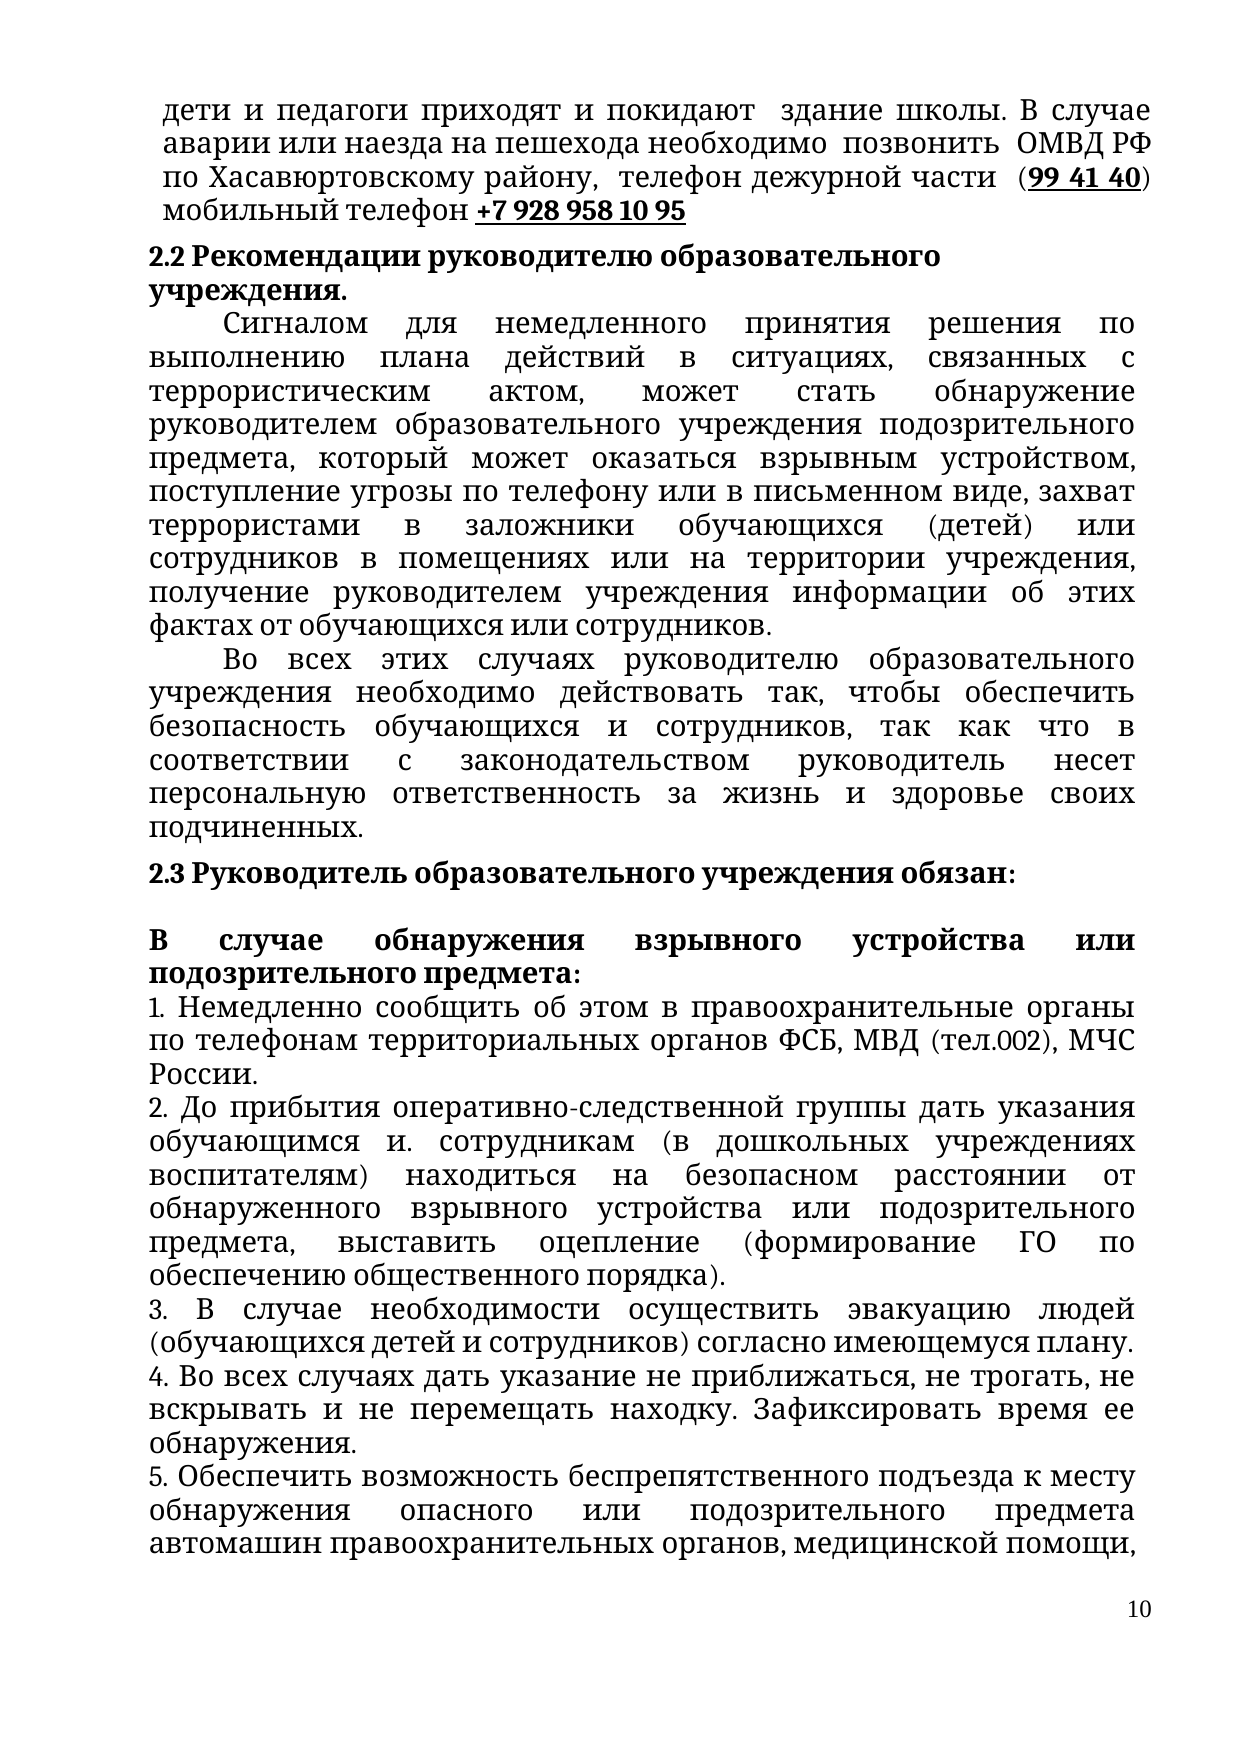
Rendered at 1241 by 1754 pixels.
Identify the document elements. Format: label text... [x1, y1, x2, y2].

text Во всех этих случаях руководителю образовательного учреждения необходимо действовать так, чтобы обеспечить безопасность обучающихся и сотрудников, так как что в соответствии с законодательством руководитель несет персональную ответственность за жизнь и здоровье своих подчиненных. [148, 643, 1136, 844]
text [162, 94, 1152, 228]
subtitle 2.2 Рекомендации руководителю образовательного учреждения. [148, 241, 1136, 308]
text 4. Во всех случаях дать указание не приближаться, не трогать, не вскрывать и не перемещать находку. Зафиксировать время ее обнаружения. [148, 1360, 1136, 1461]
text 2. До прибытия оперативно-следственной группы дать указания обучающимся и. сотрудникам (в дошкольных учреждениях воспитателям) находиться на безопасном расстоянии от обнаруженного взрывного устройства или подозрительного предмета, выставить оцепление (формирование ГО по обеспечению общественного порядка). [148, 1092, 1136, 1293]
subtitle 2.3 Руководитель образовательного учреждения обязан: [148, 857, 1136, 890]
text Сигналом для немедленного принятия решения по выполнению плана действий в ситуациях, связанных с террористическим актом, может стать обнаружение руководителем образовательного учреждения подозрительного предмета, который может оказаться взрывным устройством, поступление угрозы по телефону или в письменном виде, захват террористами в заложники обучающихся (детей) или сотрудников в помещениях или на территории учреждения, получение руководителем учреждения информации об этих фактах от обучающихся или сотрудников. [148, 308, 1136, 643]
text 3. В случае необходимости осуществить эвакуацию людей (обучающихся детей и сотрудников) согласно имеющемуся плану. [148, 1293, 1136, 1360]
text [148, 1461, 1136, 1561]
text 1. Немедленно сообщить об этом в правоохранительные органы по телефонам территориальных органов ФСБ, МВД (тел.002), МЧС России. [148, 991, 1136, 1092]
text В случае обнаружения взрывного устройства или подозрительного предмета: [148, 924, 1136, 991]
